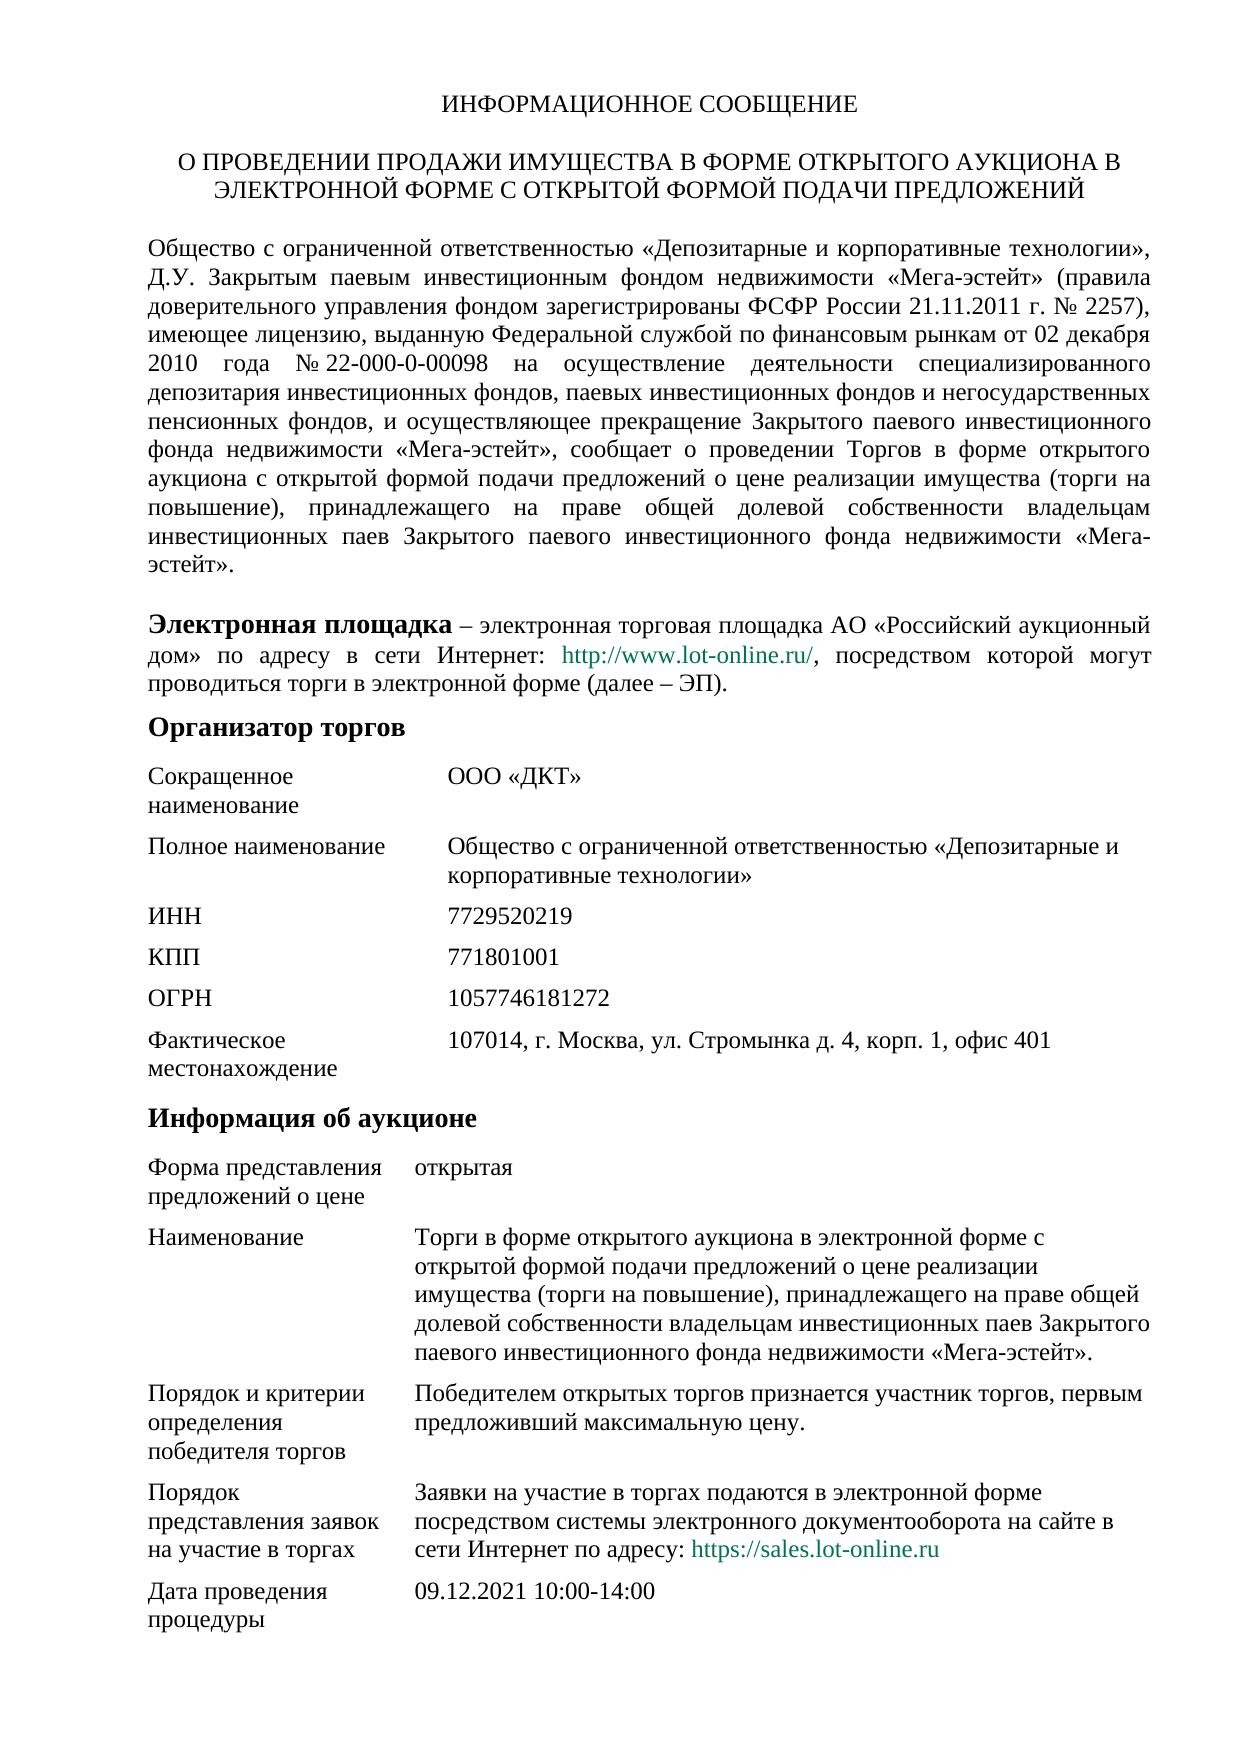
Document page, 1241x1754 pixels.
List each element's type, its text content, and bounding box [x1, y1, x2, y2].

table_cell Торги в форме открытого аукциона в электронной форме с открытой формой подачи предложений о цене реализации имущества (торги на повышение), принадлежащего на праве общей долевой собственности владельцам инвестиционных паев Закрытого паевого инвестиционного фонда недвижимости «Мега-эстейт». [403, 1216, 1163, 1372]
table_header Сокращенное наименование [136, 755, 436, 825]
table_cell Полное наименование [136, 825, 436, 895]
table_cell Порядок и критерии определения победителя торгов [136, 1372, 403, 1471]
table_cell Дата проведения процедуры [136, 1570, 403, 1639]
text ИНФОРМАЦИОННОЕ СООБЩЕНИЕ [148, 89, 1152, 117]
table_header открытая [403, 1146, 1163, 1216]
table_cell 107014, г. Москва, ул. Стромынка д. 4, корп. 1, офис 401 [436, 1019, 1140, 1088]
table_header Форма представления предложений о цене [136, 1146, 403, 1216]
text О ПРОВЕДЕНИИ ПРОДАЖИ ИМУЩЕСТВА В ФОРМЕ ОТКРЫТОГО АУКЦИОНА В ЭЛЕКТРОННОЙ ФОРМЕ С ОТКРЫТОЙ ФОРМОЙ ПОДАЧИ ПРЕДЛОЖЕНИЙ [148, 147, 1152, 204]
table_cell ИНН [136, 895, 436, 936]
table_cell Победителем открытых торгов признается участник торгов, первым предложивший максимальную цену. [403, 1372, 1163, 1471]
table_cell КПП [136, 936, 436, 977]
text Общество с ограниченной ответственностью «Депозитарные и корпоративные технологии», Д.У. Закрытым паевым инвестиционным фондом недвижимости «Мега-эстейт» (правила доверительного управления фондом зарегистрированы ФСФР России 21.11.2011 г. № 2257), имеющее лицензию, выданную Федеральной службой по финансовым рынкам от 02 декабря 2010 года № 22-000-0-00098 на осуществление деятельности специализированного депозитария инвестиционных фондов, паевых инвестиционных фондов и негосударственных пенсионных фондов, и осуществляющее прекращение Закрытого паевого инвестиционного фонда недвижимости «Мега-эстейт», сообщает о проведении Торгов в форме открытого аукциона с открытой формой подачи предложений о цене реализации имущества (торги на повышение), принадлежащего на праве общей долевой собственности владельцам инвестиционных паев Закрытого паевого инвестиционного фонда недвижимости «Мега-эстейт». [148, 233, 1152, 578]
table_cell ОГРН [136, 977, 436, 1018]
table_cell 09.12.2021 10:00-14:00 [403, 1570, 1163, 1639]
table_cell Заявки на участие в торгах подаются в электронной форме посредством системы электронного документооборота на сайте в сети Интернет по адресу: https://sales.lot-online.ru [403, 1471, 1163, 1569]
table_cell Порядок представления заявок на участие в торгах [136, 1471, 403, 1569]
subtitle Информация об аукционе [148, 1101, 1152, 1133]
table_header ООО «ДКТ» [436, 755, 1140, 825]
table_cell Фактическое местонахождение [136, 1019, 436, 1088]
table_cell 1057746181272 [436, 977, 1140, 1018]
table_cell 771801001 [436, 936, 1140, 977]
table_cell 7729520219 [436, 895, 1140, 936]
table_cell Общество с ограниченной ответственностью «Депозитарные и корпоративные технологии» [436, 825, 1140, 895]
text Электронная площадка – электронная торговая площадка АО «Российский аукционный дом» по адресу в сети Интернет: http://www.lot-online.ru/, посредством которой могут проводиться торги в электронной форме (далее – ЭП). [148, 607, 1152, 697]
table_cell Наименование [136, 1216, 403, 1372]
subtitle Организатор торгов [148, 710, 1152, 742]
